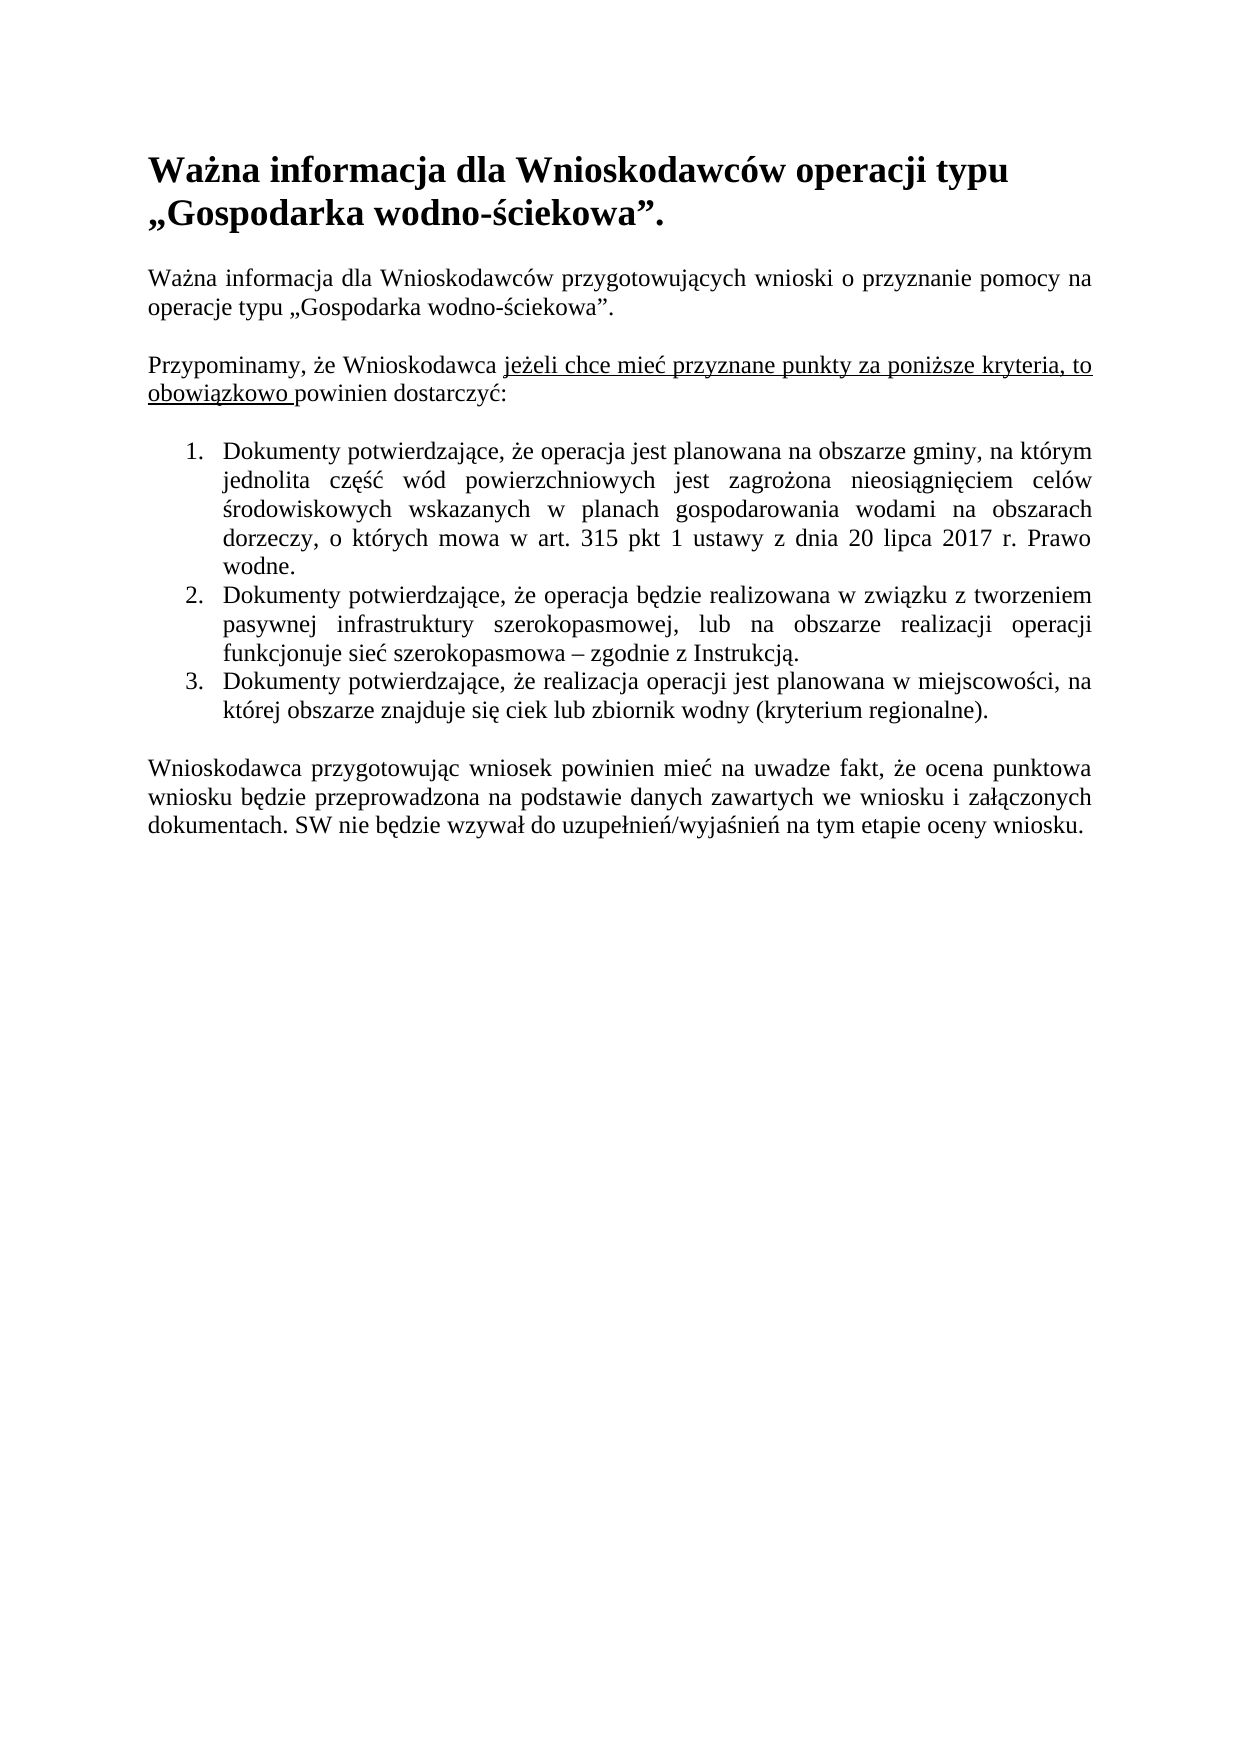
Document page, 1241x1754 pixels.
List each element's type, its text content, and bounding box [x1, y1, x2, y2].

text Ważna informacja dla Wnioskodawców operacji typu „Gospodarka wodno-ściekowa”. [148, 148, 1093, 234]
list Dokumenty potwierdzające, że realizacja operacji jest planowana w miejscowości, na której obszarze znajduje się ciek lub zbiornik wodny (kryterium regionalne). [185, 666, 1093, 724]
text Ważna informacja dla Wnioskodawców przygotowujących wnioski o przyznanie pomocy na operacje typu „Gospodarka wodno-ściekowa”. [148, 263, 1093, 321]
text Wnioskodawca przygotowując wniosek powinien mieć na uwadze fakt, że ocena punktowa wniosku będzie przeprowadzona na podstawie danych zawartych we wniosku i załączonych dokumentach. SW nie będzie wzywał do uzupełnień/wyjaśnień na tym etapie oceny wniosku. [148, 753, 1093, 839]
list Dokumenty potwierdzające, że operacja jest planowana na obszarze gminy, na którym jednolita część wód powierzchniowych jest zagrożona nieosiągnięciem celów środowiskowych wskazanych w planach gospodarowania wodami na obszarach dorzeczy, o których mowa w art. 315 pkt 1 ustawy z dnia 20 lipca 2017 r. Prawo wodne. [185, 436, 1093, 580]
text Przypominamy, że Wnioskodawca jeżeli chce mieć przyznane punkty za poniższe kryteria, to obowiązkowo powinien dostarczyć: [148, 350, 1093, 407]
list Dokumenty potwierdzające, że operacja będzie realizowana w związku z tworzeniem pasywnej infrastruktury szerokopasmowej, lub na obszarze realizacji operacji funkcjonuje sieć szerokopasmowa – zgodnie z Instrukcją. [185, 580, 1093, 666]
